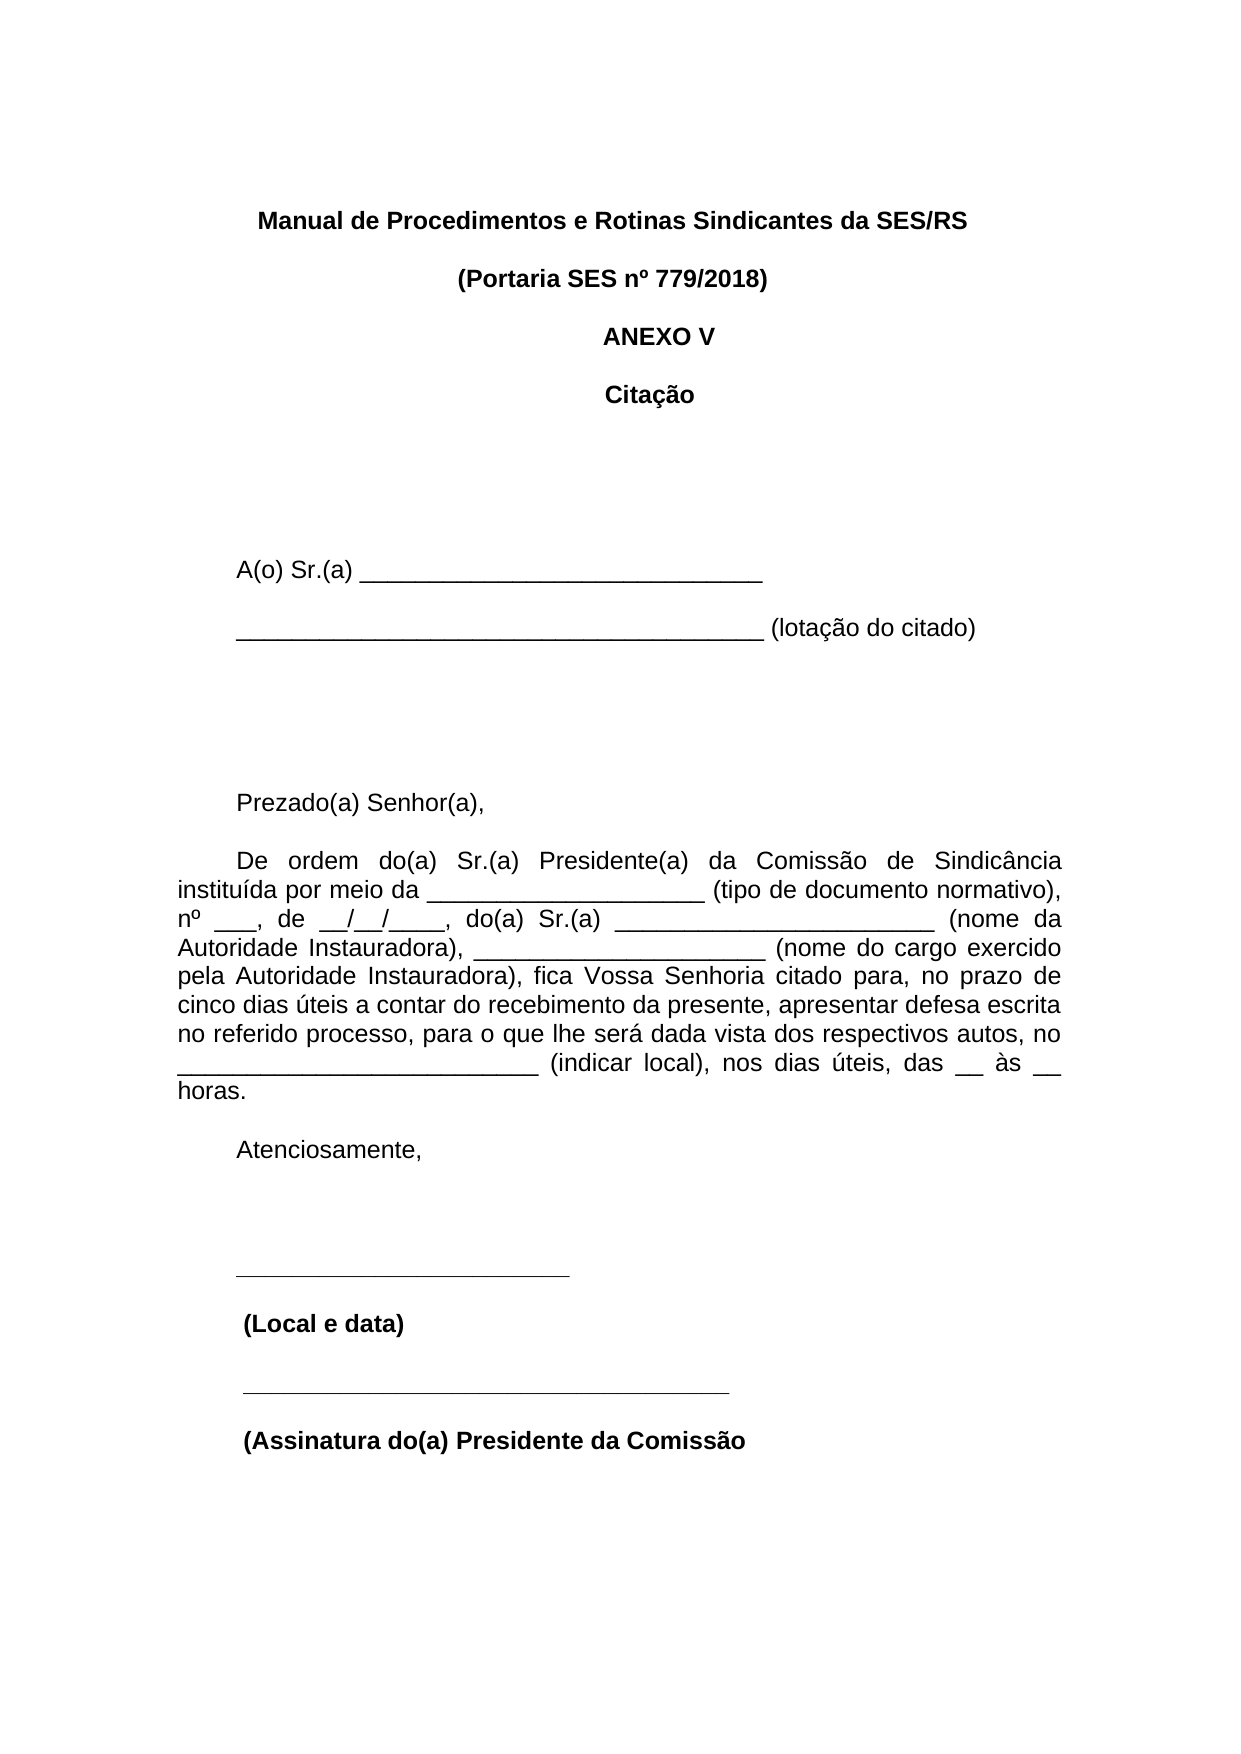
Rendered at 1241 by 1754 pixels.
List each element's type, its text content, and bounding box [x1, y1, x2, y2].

text (Assinatura do(a) Presidente da Comissão [177, 1426, 1063, 1454]
text ______________________________________ (lotação do citado) [177, 613, 1063, 642]
text A(o) Sr.(a) _____________________________ [177, 555, 1063, 584]
text (Portaria SES nº 779/2018) [177, 264, 1048, 293]
text ANEXO V [196, 322, 1063, 351]
text ________________________ [177, 1251, 1063, 1280]
text Atenciosamente, [177, 1134, 1063, 1163]
text De ordem do(a) Sr.(a) Presidente(a) da Comissão de Sindicância instituída por meio da ____________________ (tipo de documento normativo), nº ___, de __/__/____, do(a) Sr.(a) _______________________ (nome da Autoridade Instauradora), _____________________ (nome do cargo exercido pela Autoridade Instauradora), fica Vossa Senhoria citado para, no prazo de cinco dias úteis a contar do recebimento da presente, apresentar defesa escrita no referido processo, para o que lhe será dada vista dos respectivos autos, no __________________________ (indicar local), nos dias úteis, das __ às __ horas. [177, 846, 1063, 1105]
text Citação [177, 381, 1063, 409]
text (Local e data) [177, 1309, 1063, 1338]
text ___________________________________ [177, 1367, 1063, 1396]
text Manual de Procedimentos e Rotinas Sindicantes da SES/RS [177, 206, 1048, 234]
text Prezado(a) Senhor(a), [177, 788, 1063, 817]
